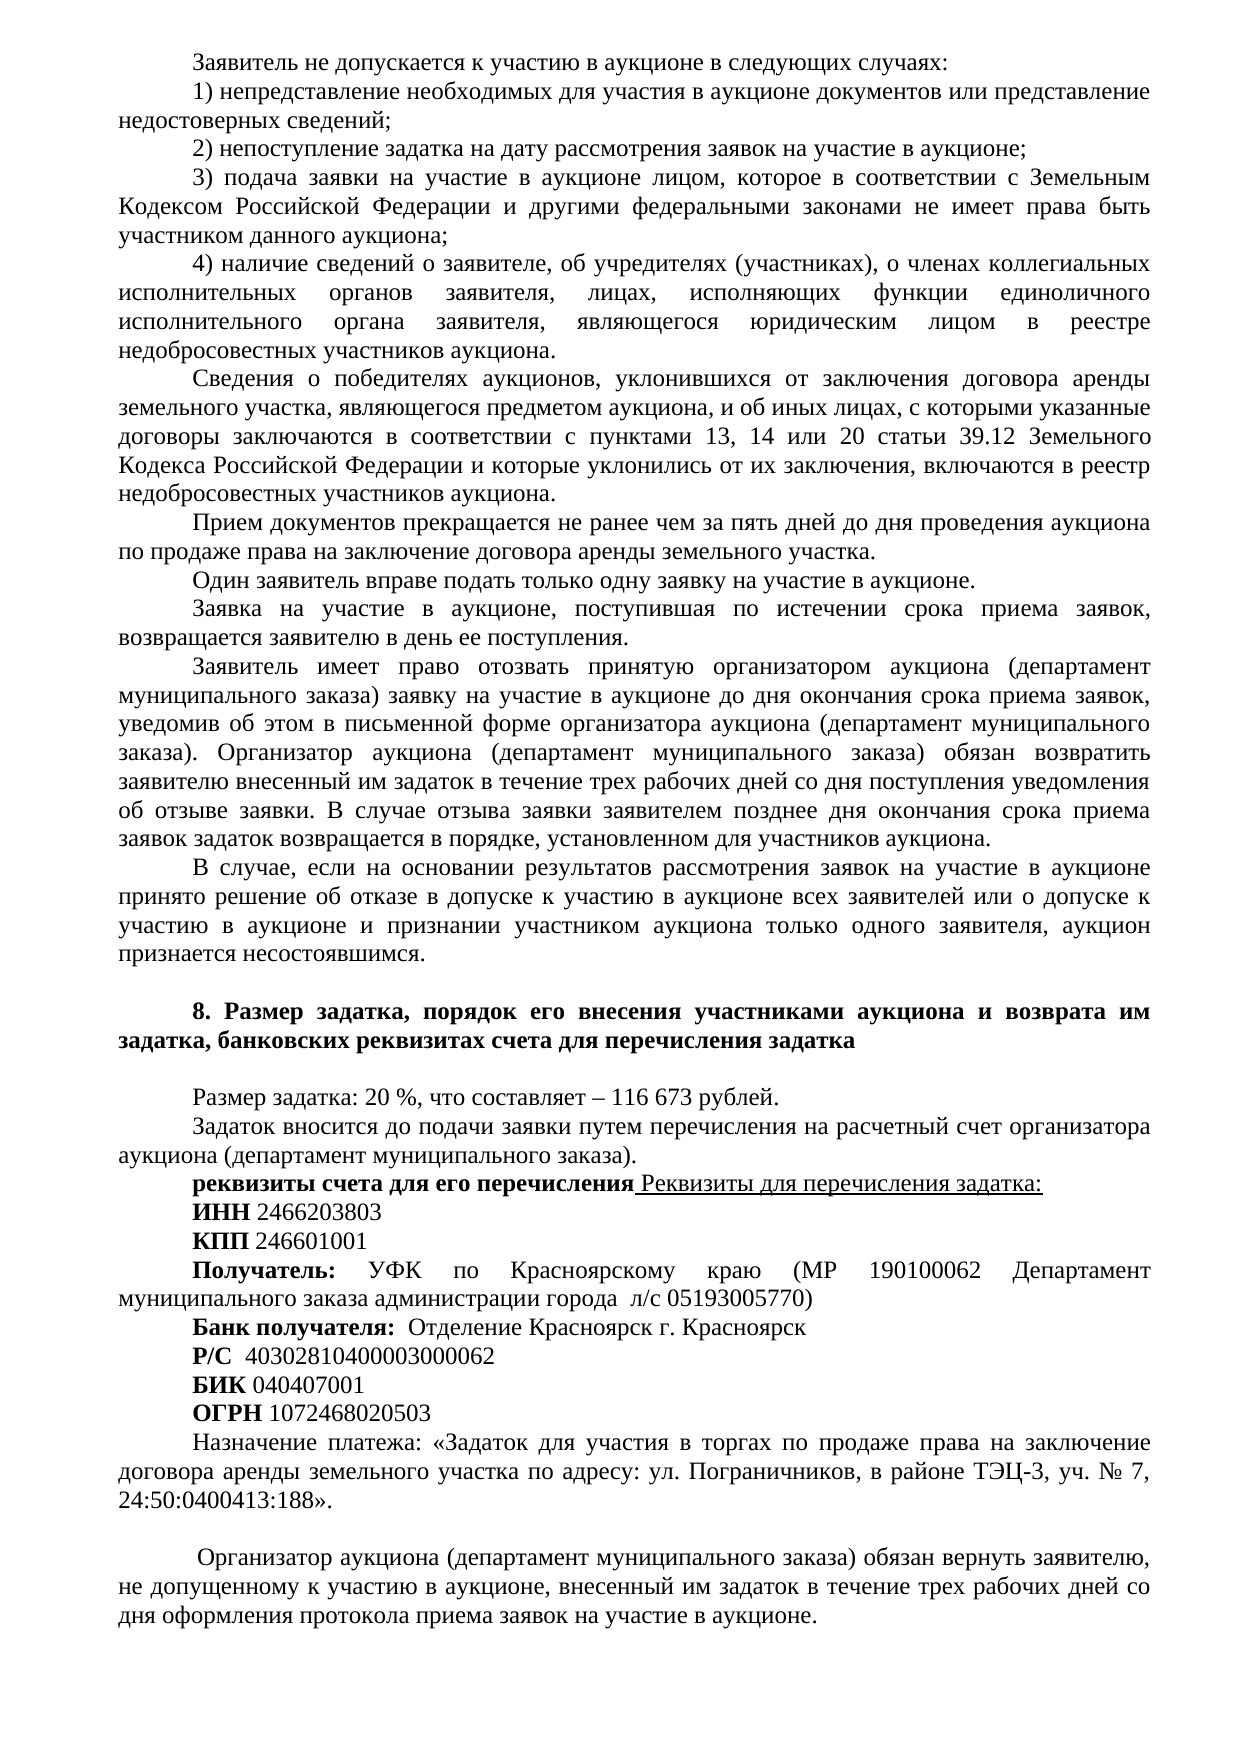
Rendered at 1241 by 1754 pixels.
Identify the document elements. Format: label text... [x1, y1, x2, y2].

text 2) непоступление задатка на дату рассмотрения заявок на участие в аукционе; [118, 133, 1152, 162]
text БИК 040407001 [118, 1370, 1152, 1398]
title Назначение платежа: «Задаток для участия в торгах по продаже права на заключение договора аренды земельного участка по адресу: ул. Пограничников, в районе ТЭЦ-3, уч. № 7, 24:50:0400413:188». [118, 1427, 1152, 1513]
text Р/С 40302810400003000062 [118, 1341, 1152, 1370]
text В случае, если на основании результатов рассмотрения заявок на участие в аукционе принято решение об отказе в допуске к участию в аукционе всех заявителей или о допуске к участию в аукционе и признании участником аукциона только одного заявителя, аукцион признается несостоявшимся. [118, 852, 1152, 967]
text ОГРН 1072468020503 [118, 1398, 1152, 1427]
text 3) подача заявки на участие в аукционе лицом, которое в соответствии с Земельным Кодексом Российской Федерации и другими федеральными законами не имеет права быть участником данного аукциона; [118, 162, 1152, 248]
text Размер задатка: 20 %, что составляет – 116 673 рублей. [118, 1082, 1152, 1111]
text Прием документов прекращается не ранее чем за пять дней до дня проведения аукциона по продаже права на заключение договора аренды земельного участка. [118, 507, 1152, 565]
text Один заявитель вправе подать только одну заявку на участие в аукционе. [118, 565, 1152, 593]
text Заявитель имеет право отозвать принятую организатором аукциона (департамент муниципального заказа) заявку на участие в аукционе до дня окончания срока приема заявок, уведомив об этом в письменной форме организатора аукциона (департамент муниципального заказа). Организатор аукциона (департамент муниципального заказа) обязан возвратить заявителю внесенный им задаток в течение трех рабочих дней со дня поступления уведомления об отзыве заявки. В случае отзыва заявки заявителем позднее дня окончания срока приема заявок задаток возвращается в порядке, установленном для участников аукциона. [118, 651, 1152, 852]
text реквизиты счета для его перечисления Реквизиты для перечисления задатка: [118, 1168, 1152, 1197]
text Получатель: УФК по Красноярскому краю (МР 190100062 Департамент муниципального заказа администрации города л/с 05193005770) [118, 1255, 1152, 1312]
text Заявка на участие в аукционе, поступившая по истечении срока приема заявок, возвращается заявителю в день ее поступления. [118, 593, 1152, 651]
text 4) наличие сведений о заявителе, об учредителях (участниках), о членах коллегиальных исполнительных органов заявителя, лицах, исполняющих функции единоличного исполнительного органа заявителя, являющегося юридическим лицом в реестре недобросовестных участников аукциона. [118, 248, 1152, 363]
text Задаток вносится до подачи заявки путем перечисления на расчетный счет организатора аукциона (департамент муниципального заказа). [118, 1111, 1152, 1168]
text Банк получателя: Отделение Красноярск г. Красноярск [118, 1312, 1152, 1341]
text 1) непредставление необходимых для участия в аукционе документов или представление недостоверных сведений; [118, 76, 1152, 133]
text Сведения о победителях аукционов, уклонившихся от заключения договора аренды земельного участка, являющегося предметом аукциона, и об иных лицах, с которыми указанные договоры заключаются в соответствии с пунктами 13, 14 или 20 статьи 39.12 Земельного Кодекса Российской Федерации и которые уклонились от их заключения, включаются в реестр недобросовестных участников аукциона. [118, 363, 1152, 507]
text Заявитель не допускается к участию в аукционе в следующих случаях: [118, 47, 1152, 76]
text 8. Размер задатка, порядок его внесения участниками аукциона и возврата им задатка, банковских реквизитах счета для перечисления задатка [118, 996, 1152, 1053]
text Организатор аукциона (департамент муниципального заказа) обязан вернуть заявителю, не допущенному к участию в аукционе, внесенный им задаток в течение трех рабочих дней со дня оформления протокола приема заявок на участие в аукционе. [118, 1542, 1152, 1628]
text ИНН 2466203803 [118, 1197, 1152, 1226]
text КПП 246601001 [118, 1226, 1152, 1255]
